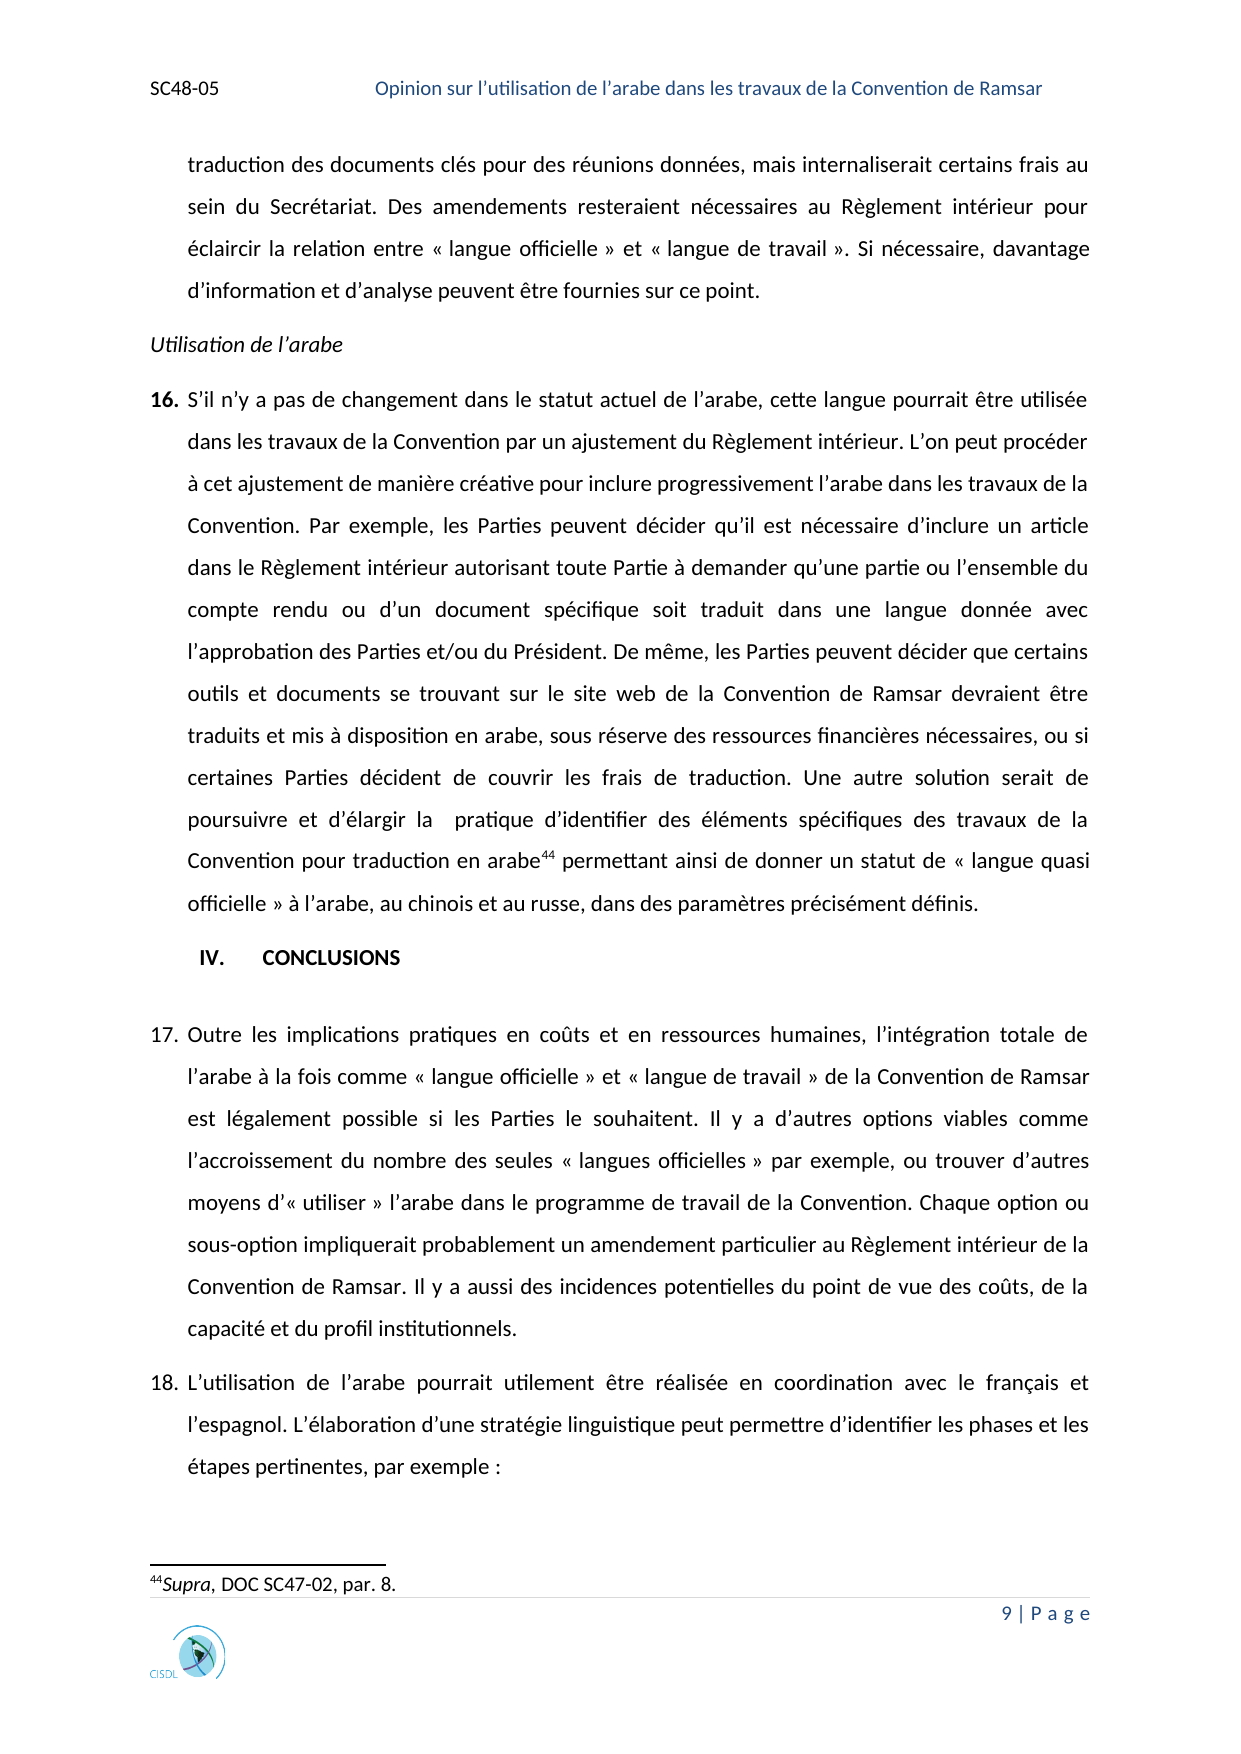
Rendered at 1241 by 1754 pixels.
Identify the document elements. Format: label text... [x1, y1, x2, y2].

list Outre les implications pratiques en coûts et en ressources humaines, l’intégration totale de l’arabe à la fois comme « langue officielle » et « langue de travail » de la Convention de Ramsar est légalement possible si les Parties le souhaitent. Il y a d’autres options viables comme l’accroissement du nombre des seules « langues officielles » par exemple, ou trouver d’autres moyens d’« utiliser » l’arabe dans le programme de travail de la Convention. Chaque option ou sous-option impliquerait probablement un amendement particulier au Règlement intérieur de la Convention de Ramsar. Il y a aussi des incidences potentielles du point de vue des coûts, de la capacité et du profil institutionnels. [150, 1020, 1090, 1342]
list L’utilisation de l’arabe pourrait utilement être réalisée en coordination avec le français et l’espagnol. L’élaboration d’une stratégie linguistique peut permettre d’identifier les phases et les étapes pertinentes, par exemple : [150, 1368, 1090, 1480]
picture [150, 1625, 226, 1679]
list S’il n’y a pas de changement dans le statut actuel de l’arabe, cette langue pourrait être utilisée dans les travaux de la Convention par un ajustement du Règlement intérieur. L’on peut procéder à cet ajustement de manière créative pour inclure progressivement l’arabe dans les travaux de la Convention. Par exemple, les Parties peuvent décider qu’il est nécessaire d’inclure un article dans le Règlement intérieur autorisant toute Partie à demander qu’une partie ou l’ensemble du compte rendu ou d’un document spécifique soit traduit dans une langue donnée avec l’approbation des Parties et/ou du Président. De même, les Parties peuvent décider que certains outils et documents se trouvant sur le site web de la Convention de Ramsar devraient être traduits et mis à disposition en arabe, sous réserve des ressources financières nécessaires, ou si certaines Parties décident de couvrir les frais de traduction. Une autre solution serait de poursuivre et d’élargir la pratique d’identifier des éléments spécifiques des travaux de la Convention pour traduction en arabe permettant ainsi de donner un statut de « langue quasi officielle » à l’arabe, au chinois et au russe, dans des paramètres précisément définis. [150, 385, 1090, 917]
text Utilisation de l’arabe [150, 330, 1090, 358]
list CONCLUSIONS [225, 943, 1090, 971]
list L’introduction de l’arabe de manière moins complexe, quelle qu’elle soit, comme langue « officielle » ou langue « de travail » pourrait atténuer les implications et les fardeaux institutionnels en matière de traduction, interprétation et publication. Toutefois, cela peut aussi créer un système linguistique à deux vitesses, nécessitant un ajustement précis du Règlement intérieur pour en tenir compte. Le statut non concurrent peut permettre une forme de partage des coûts, par exemple si l’arabe n’est introduit que comme « langue de travail », comme ce fut le cas, à l’origine, pour l’espagnol. Le Secrétariat pourrait être chargé de faciliter la traduction des documents tandis que les Parties conserveraient le droit d’utiliser une langue non officielle et les Parties concernées seraient priées d’assurer l’interprétation. L’introduction en tant que « langue officielle » limiterait potentiellement le fardeau institutionnel d’interprétation et de traduction des documents clés pour des réunions données, mais internaliserait certains frais au sein du Secrétariat. Des amendements resteraient nécessaires au Règlement intérieur pour éclaircir la relation entre « langue officielle » et « langue de travail ». Si nécessaire, davantage d’information et d’analyse peuvent être fournies sur ce point. [150, 150, 1090, 304]
